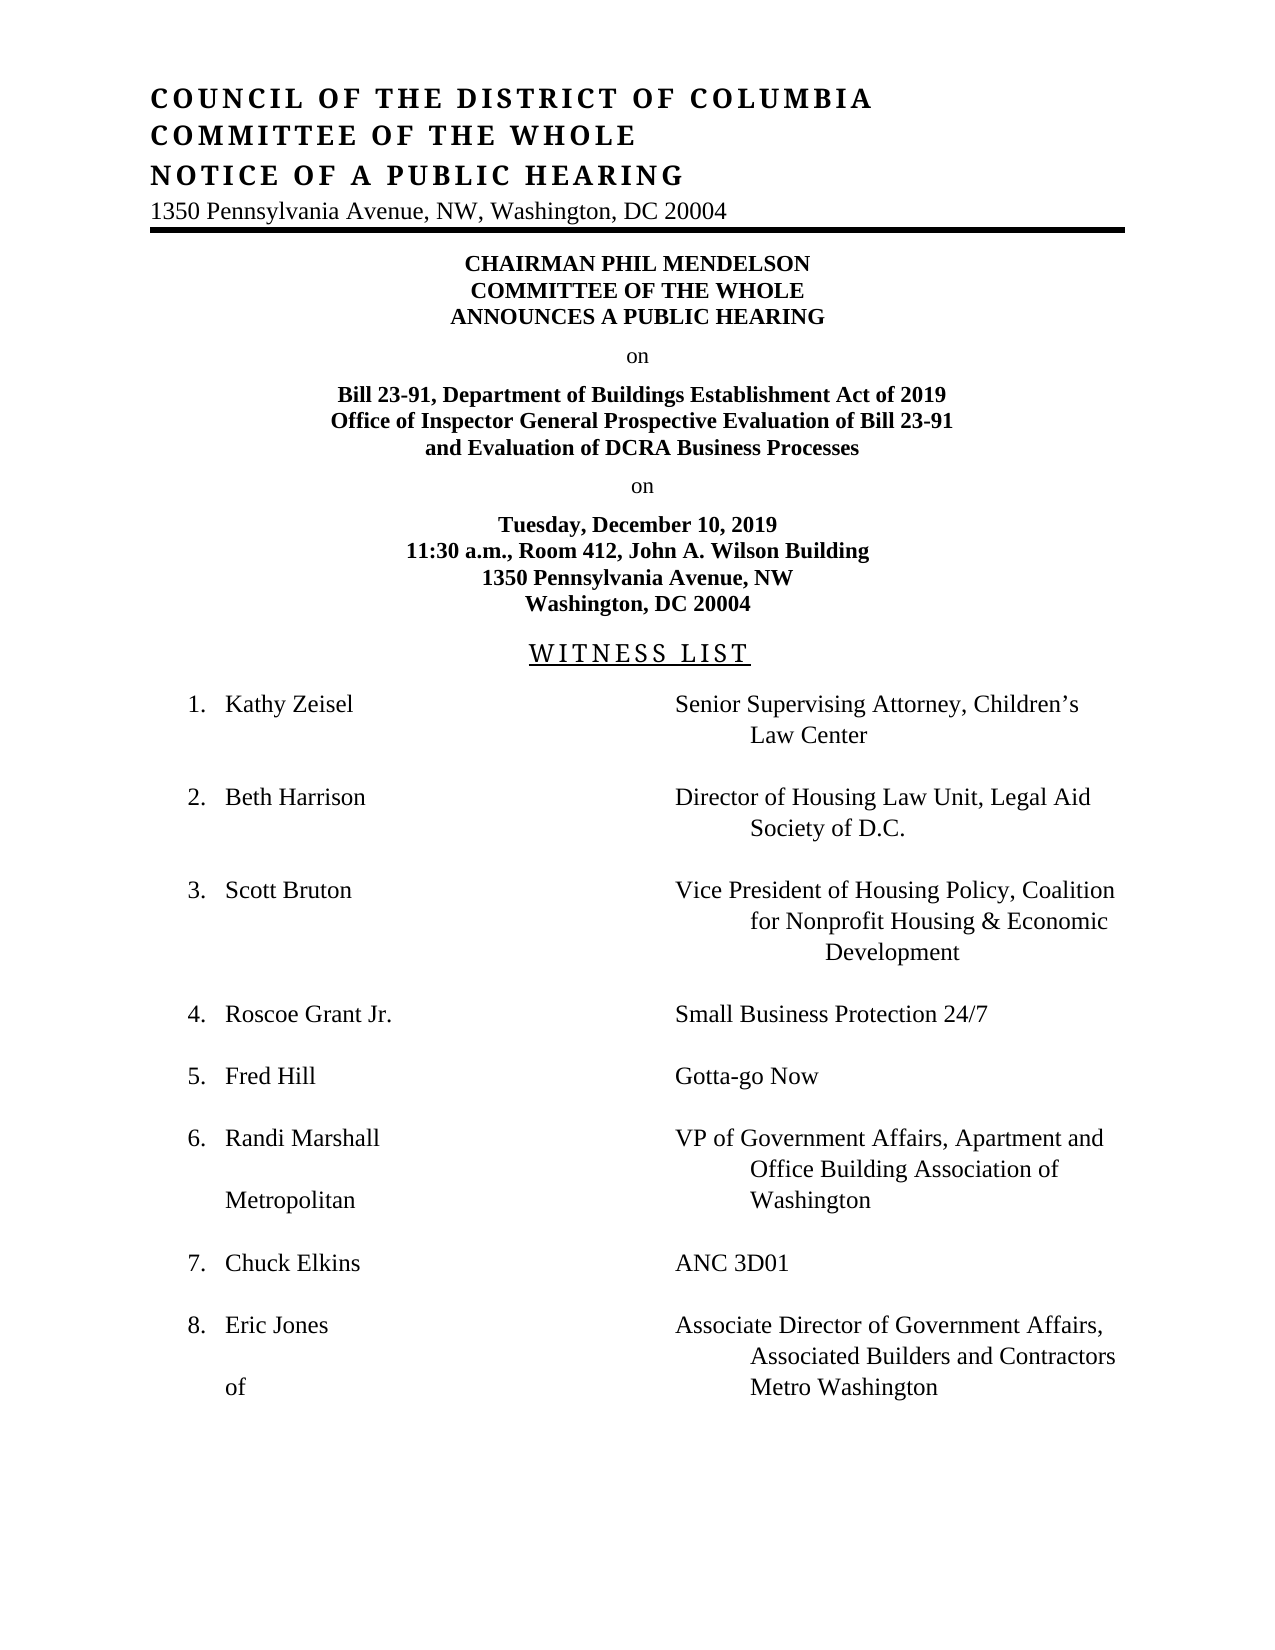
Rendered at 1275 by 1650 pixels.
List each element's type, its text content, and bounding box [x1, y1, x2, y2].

list Roscoe Grant Jr. Small Business Protection 24/7 [187, 999, 1125, 1028]
text Bill 23-91, Department of Buildings Establishment Act of 2019 [150, 381, 1134, 407]
text 11:30 a.m., Room 412, John A. Wilson Building [150, 538, 1125, 564]
text 1350 Pennsylvania Avenue, NW [150, 564, 1125, 590]
list Randi Marshall VP of Government Affairs, Apartment and Office Building Association of Metropolitan Washington [187, 1123, 1125, 1214]
list Chuck Elkins ANC 3D01 [187, 1248, 1125, 1276]
text WITNESS LIST [150, 635, 1125, 669]
list Fred Hill Gotta-go Now [187, 1061, 1125, 1090]
text on [150, 472, 1134, 499]
list Eric Jones Associate Director of Government Affairs, Associated Builders and Contractors of Metro Washington [187, 1310, 1125, 1401]
text Office of Inspector General Prospective Evaluation of Bill 23-91 [150, 407, 1134, 433]
text on [150, 342, 1125, 368]
text ANNOUNCES A PUBLIC HEARING [150, 303, 1125, 329]
text Washington, DC 20004 [150, 590, 1125, 617]
list Scott Bruton Vice President of Housing Policy, Coalition for Nonprofit Housing & Economic Development [187, 875, 1125, 966]
list Beth Harrison Director of Housing Law Unit, Legal Aid Society of D.C. [187, 782, 1125, 842]
text Tuesday, December 10, 2019 [150, 511, 1125, 538]
list Kathy Zeisel Senior Supervising Attorney, Children’s Law Center [187, 689, 1125, 749]
text and Evaluation of DCRA Business Processes [150, 433, 1134, 460]
text CHAIRMAN PHIL MENDELSON [150, 250, 1125, 277]
text COMMITTEE OF THE WHOLE [150, 277, 1125, 303]
